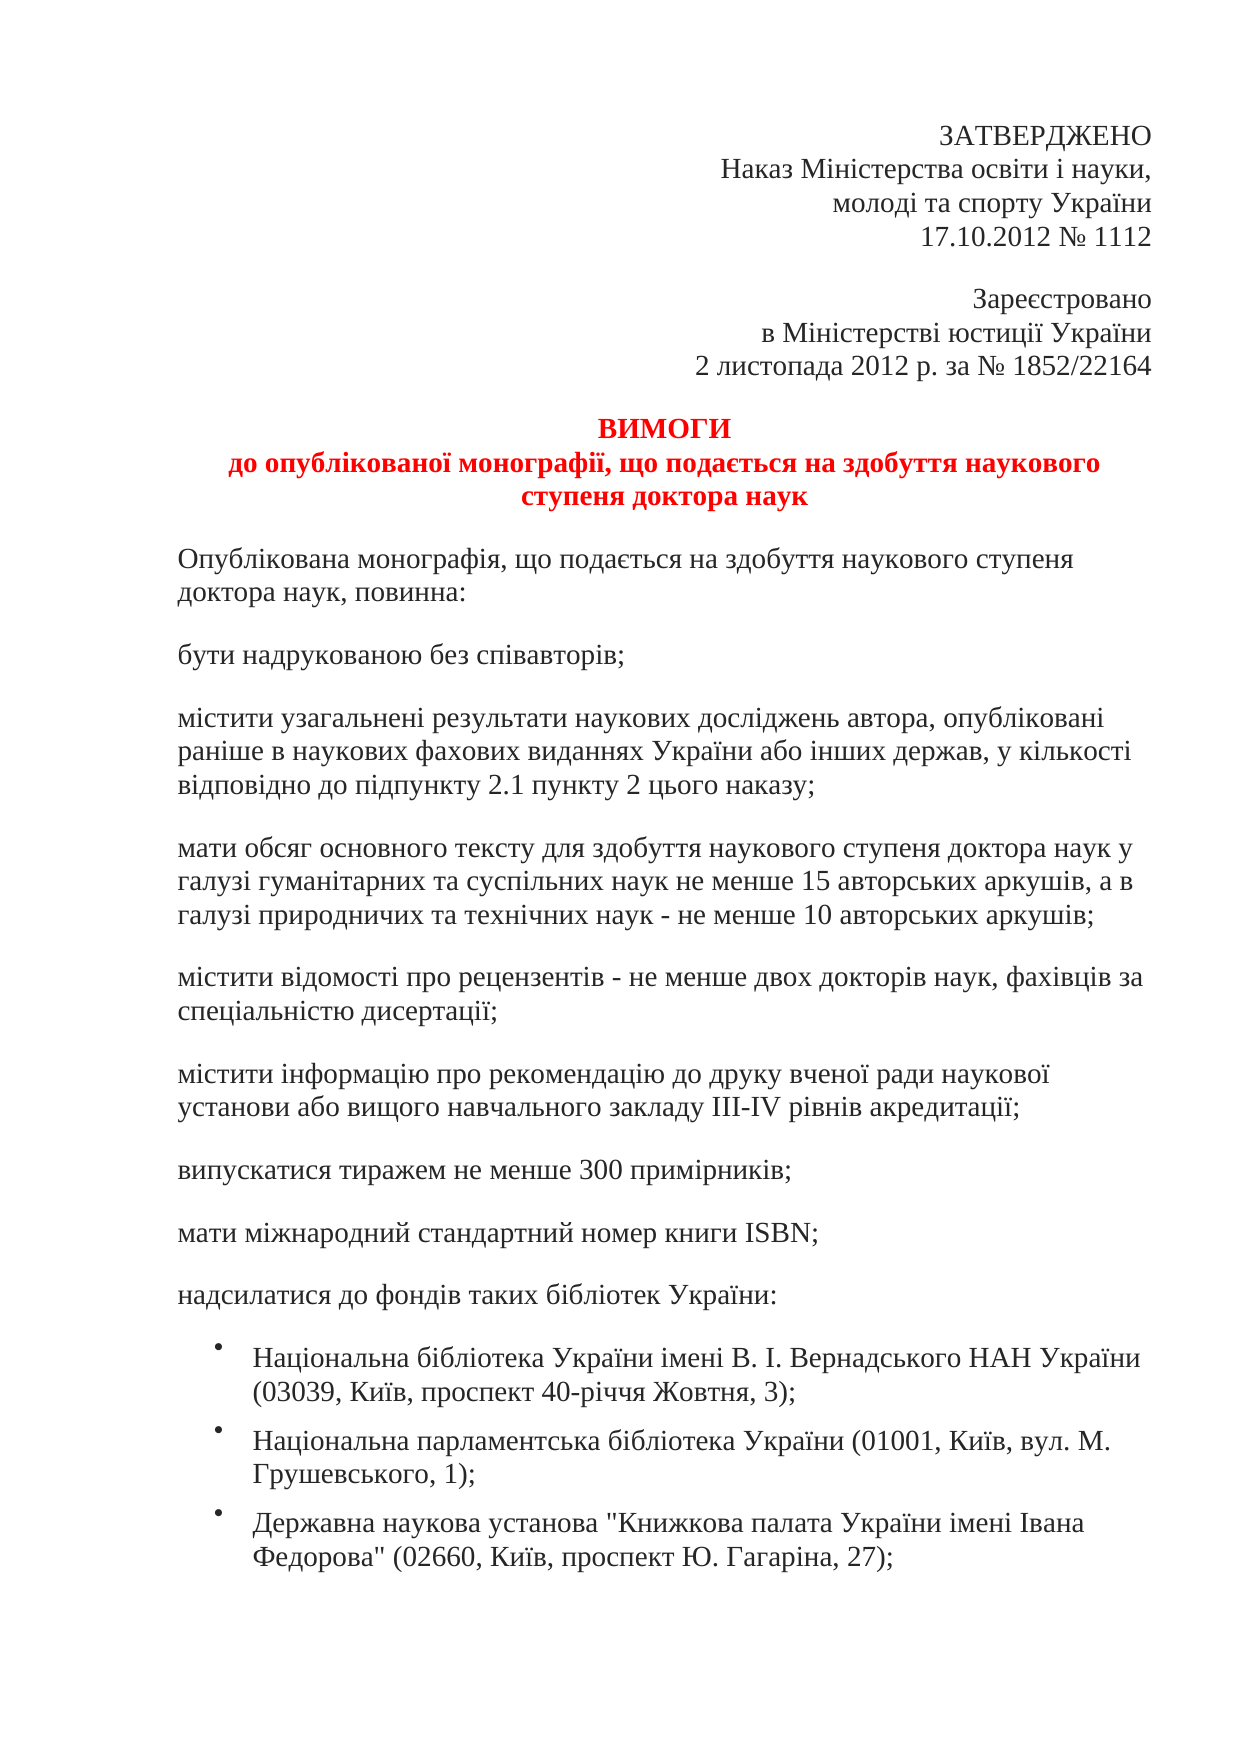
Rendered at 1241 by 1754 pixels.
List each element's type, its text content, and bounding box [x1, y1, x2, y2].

text мати обсяг основного тексту для здобуття наукового ступеня доктора наук у галузі гуманітарних та суспільних наук не менше 15 авторських аркушів, а в галузі природничих та технічних наук - не менше 10 авторських аркушів; [177, 830, 1152, 930]
text ВИМОГИ до опублікованої монографії, що подається на здобуття наукового ступеня доктора наук [177, 411, 1152, 512]
list Державна наукова установа "Книжкова палата України імені Івана Федорова" (02660, Київ, проспект Ю. Гагаріна, 27); [215, 1506, 1152, 1573]
text містити узагальнені результати наукових досліджень автора, опубліковані раніше в наукових фахових виданнях України або інших держав, у кількості відповідно до підпункту 2.1 пункту 2 цього наказу; [177, 700, 1152, 801]
text випускатися тиражем не менше 300 примірників; [177, 1152, 1152, 1186]
text ЗАТВЕРДЖЕНО Наказ Міністерства освіти і науки, молоді та спорту України 17.10.2012 № 1112 [177, 118, 1152, 252]
text мати міжнародний стандартний номер книги ISBN; [177, 1215, 1152, 1248]
text містити інформацію про рекомендацію до друку вченої ради наукової установи або вищого навчального закладу III-IV рівнів акредитації; [177, 1056, 1152, 1123]
text надсилатися до фондів таких бібліотек України: [177, 1277, 1152, 1311]
list Національна парламентська бібліотека України (01001, Київ, вул. М. Грушевського, 1); [215, 1423, 1152, 1490]
text містити відомості про рецензентів - не менше двох докторів наук, фахівців за спеціальністю дисертації; [177, 959, 1152, 1027]
text бути надрукованою без співавторів; [177, 637, 1152, 671]
text Опублікована монографія, що подається на здобуття наукового ступеня доктора наук, повинна: [177, 541, 1152, 608]
text Зареєстровано в Міністерстві юстиції України 2 листопада 2012 р. за № 1852/22164 [177, 281, 1152, 382]
list Національна бібліотека України імені В. І. Вернадського НАН України (03039, Київ, проспект 40-річчя Жовтня, 3); [215, 1340, 1152, 1407]
